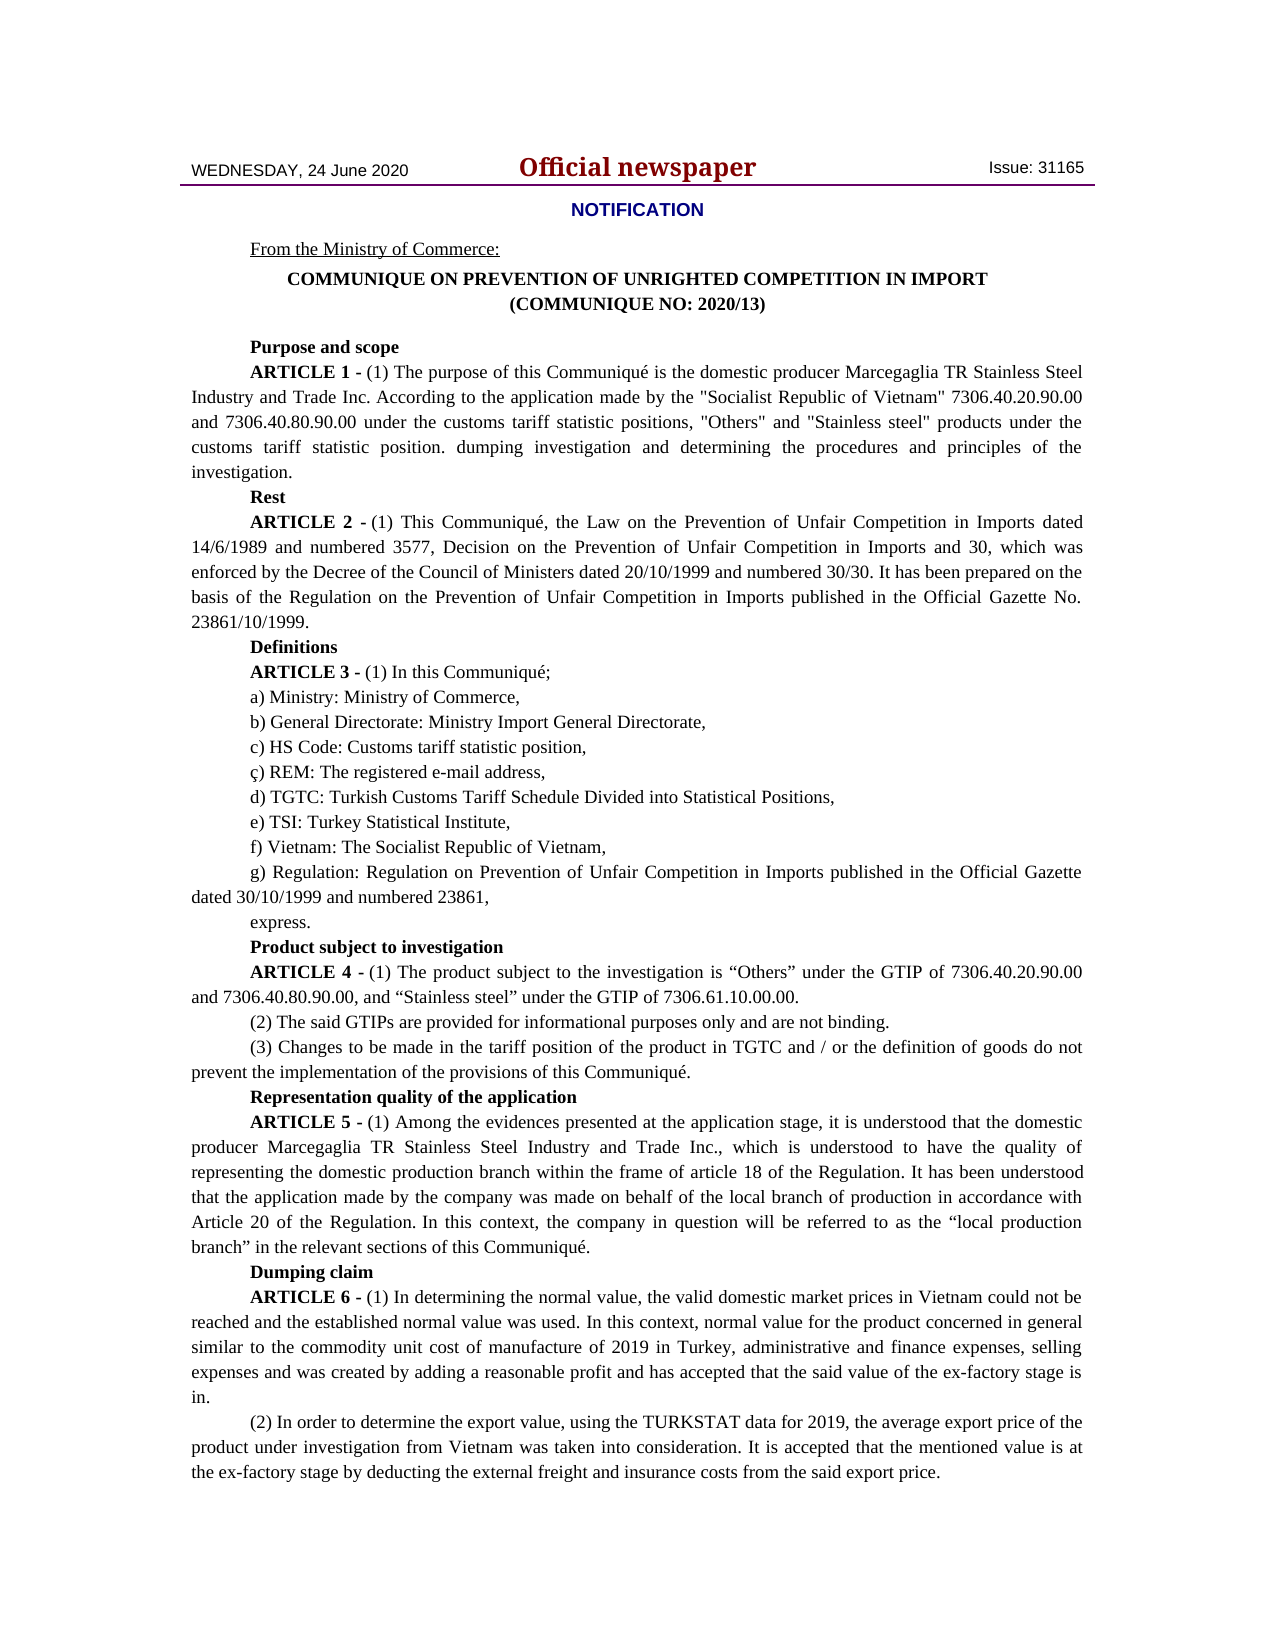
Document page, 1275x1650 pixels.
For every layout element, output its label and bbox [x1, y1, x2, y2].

table_header [163, 150, 1112, 1483]
